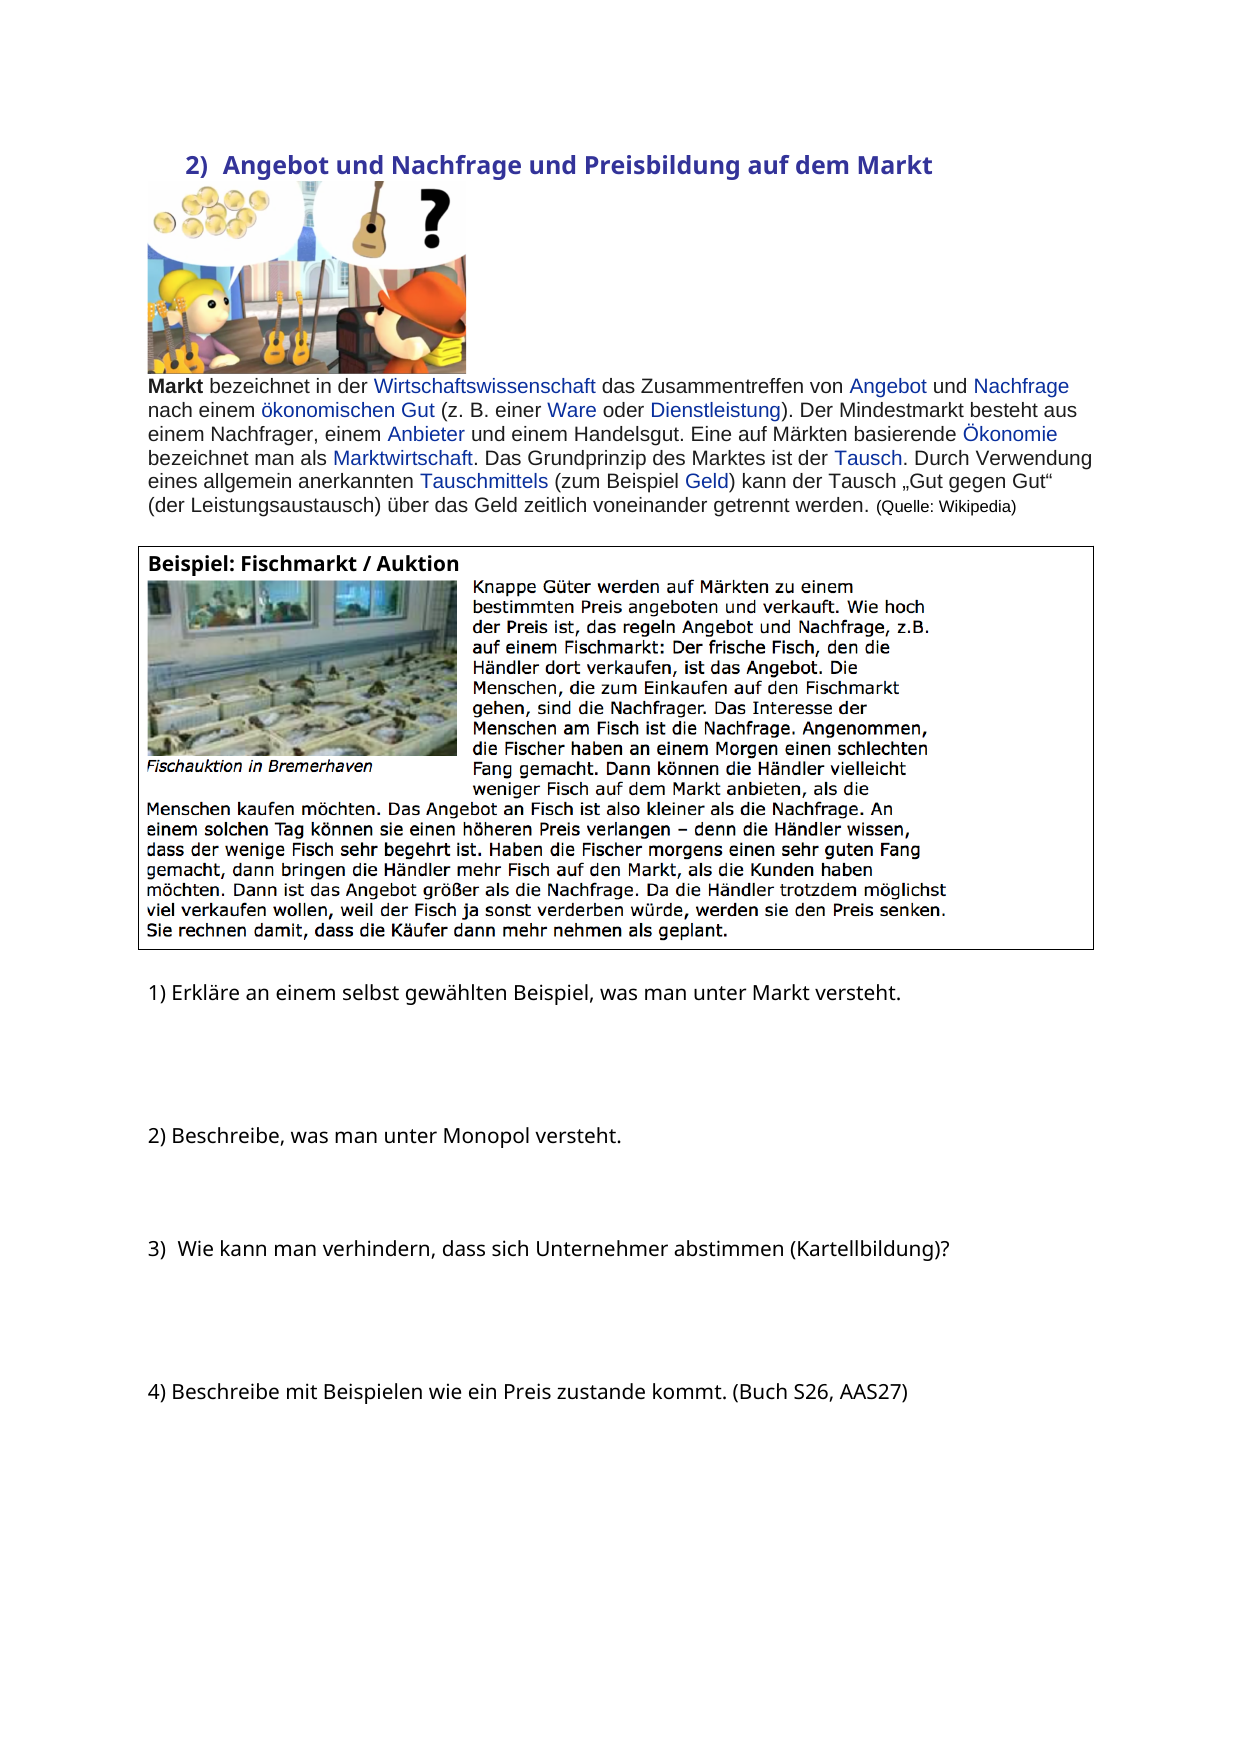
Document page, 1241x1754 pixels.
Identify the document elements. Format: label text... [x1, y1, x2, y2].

list Wie kann man verhindern, dass sich Unternehmer abstimmen (Kartellbildung)? [148, 1234, 1093, 1263]
text 2) Beschreibe, was man unter Monopol versteht. [148, 1121, 1093, 1149]
picture [147, 181, 467, 374]
picture [147, 577, 954, 947]
text Markt bezeichnet in der Wirtschaftswissenschaft das Zusammentreffen von Angebot und Nachfrage nach einem ökonomischen Gut (z. B. einer Ware oder Dienstleistung). Der Mindestmarkt besteht aus einem Nachfrager, einem Anbieter und einem Handelsgut. Eine auf Märkten basierende Ökonomie bezeichnet man als Marktwirtschaft. Das Grundprinzip des Marktes ist der Tausch. Durch Verwendung eines allgemein anerkannten Tauschmittels (zum Beispiel Geld) kann der Tausch „Gut gegen Gut“ (der Leistungsaustausch) über das Geld zeitlich voneinander getrennt werden. (Quelle: Wikipedia) [148, 373, 1093, 517]
list Angebot und Nachfrage und Preisbildung auf dem Markt [185, 148, 1093, 182]
text 4) Beschreibe mit Beispielen wie ein Preis zustande kommt. (Buch S26, AAS27) [148, 1377, 1093, 1405]
text 1) Erkläre an einem selbst gewählten Beispiel, was man unter Markt versteht. [148, 978, 1019, 1007]
text Beispiel: Fischmarkt / Auktion [139, 547, 1093, 577]
